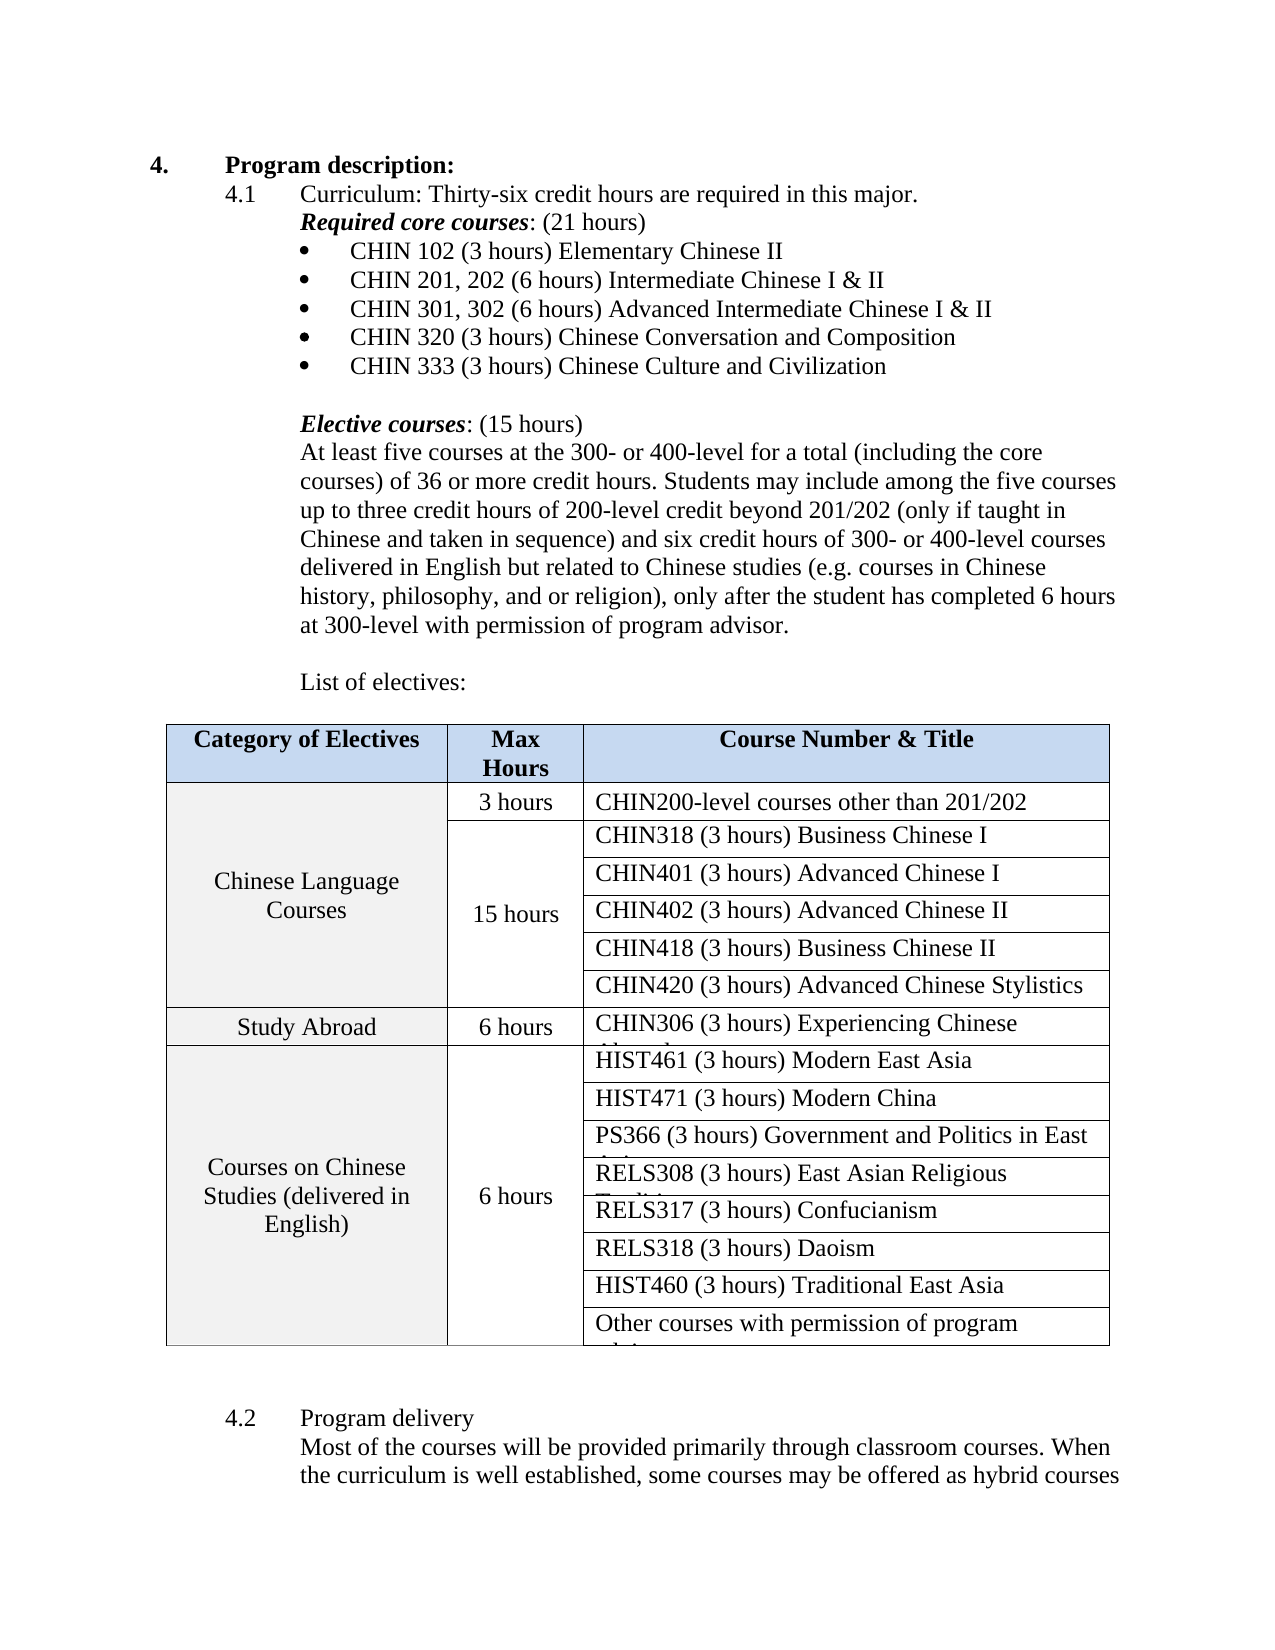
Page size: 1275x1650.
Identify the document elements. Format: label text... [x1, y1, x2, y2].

table_cell CHIN306 (3 hours) Experiencing Chinese Abroad [584, 1008, 1109, 1044]
table_header Category of Electives [167, 725, 447, 782]
table_cell HIST461 (3 hours) Modern East Asia [584, 1046, 1109, 1082]
text 4. Program description: [150, 150, 1125, 179]
table_header Course Number & Title [584, 725, 1109, 782]
table_cell HIST471 (3 hours) Modern China [584, 1083, 1109, 1119]
table_cell CHIN200-level courses other than 201/202 [584, 783, 1109, 819]
table_cell Study Abroad [167, 1008, 447, 1044]
text Elective courses: (15 hours) At least five courses at the 300- or 400-level for a total (including the core courses) of 36 or more credit hours. Students may include among the five courses up to three credit hours of 200-level credit beyond 201/202 (only if taught in Chinese and taken in sequence) and six credit hours of 300- or 400-level courses delivered in English but related to Chinese studies (e.g. courses in Chinese history, philosophy, and or religion), only after the student has completed 6 hours at 300-level with permission of program advisor. [300, 409, 1125, 639]
table_cell 6 hours [448, 1008, 583, 1044]
table_cell CHIN402 (3 hours) Advanced Chinese II [584, 896, 1109, 932]
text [300, 1432, 1125, 1489]
table_cell RELS317 (3 hours) Confucianism [584, 1196, 1109, 1232]
table_header Max Hours [448, 725, 583, 782]
table_cell HIST460 (3 hours) Traditional East Asia [584, 1271, 1109, 1307]
table_cell Courses on Chinese Studies (delivered in English) [167, 1046, 447, 1344]
table_cell 6 hours [448, 1046, 583, 1344]
table_cell 3 hours [448, 783, 583, 819]
table_cell PS366 (3 hours) Government and Politics in East Asia [584, 1121, 1109, 1157]
text Required core courses: (21 hours) [300, 207, 1125, 236]
table_cell RELS308 (3 hours) East Asian Religious Traditions [584, 1158, 1109, 1194]
list CHIN 320 (3 hours) Chinese Conversation and Composition [300, 322, 1125, 351]
list CHIN 102 (3 hours) Elementary Chinese II [300, 236, 1125, 265]
table_cell CHIN401 (3 hours) Advanced Chinese I [584, 858, 1109, 894]
list CHIN 201, 202 (6 hours) Intermediate Chinese I & II [300, 265, 1125, 294]
table_cell RELS318 (3 hours) Daoism [584, 1233, 1109, 1269]
table_cell CHIN418 (3 hours) Business Chinese II [584, 933, 1109, 969]
table_cell Other courses with permission of program advisor. [584, 1308, 1109, 1344]
table_cell 15 hours [448, 821, 583, 1007]
list CHIN 333 (3 hours) Chinese Culture and Civilization [300, 351, 1125, 380]
text 4.1 Curriculum: Thirty-six credit hours are required in this major. [225, 179, 1125, 207]
table_cell CHIN420 (3 hours) Advanced Chinese Stylistics [584, 971, 1109, 1007]
table_cell Chinese Language Courses [167, 783, 447, 1007]
table_cell CHIN318 (3 hours) Business Chinese I [584, 821, 1109, 857]
text List of electives: [300, 667, 1125, 723]
text 4.2 Program delivery [225, 1403, 1125, 1432]
list CHIN 301, 302 (6 hours) Advanced Intermediate Chinese I & II [300, 294, 1125, 322]
